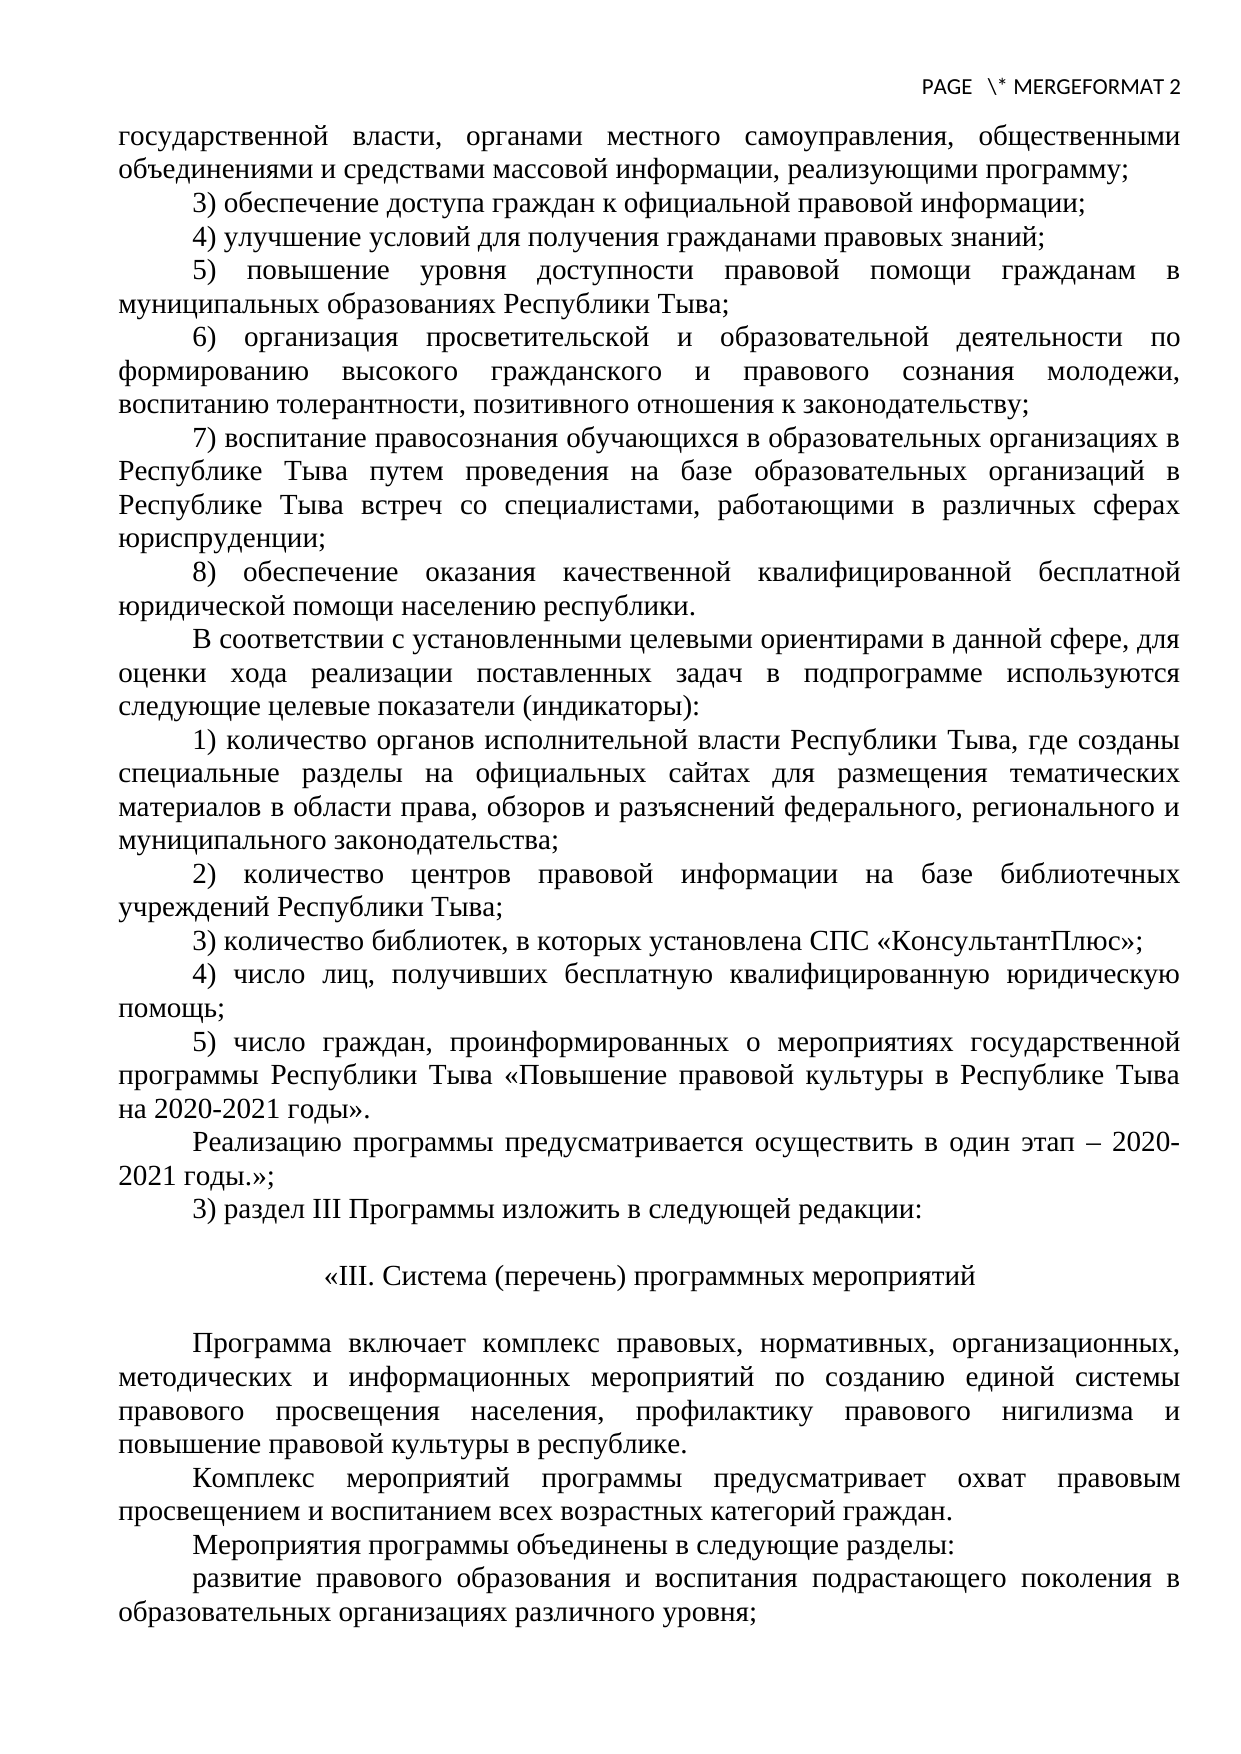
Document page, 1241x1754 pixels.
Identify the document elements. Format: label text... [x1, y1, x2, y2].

text 8) обеспечение оказания качественной квалифицированной бесплатной юридической помощи населению республики. [118, 554, 1181, 621]
text 2) количество центров правовой информации на базе библиотечных учреждений Республики Тыва; [118, 856, 1181, 923]
text В соответствии с установленными целевыми ориентирами в данной сфере, для оценки хода реализации поставленных задач в подпрограмме используются следующие целевые показатели (индикаторы): [118, 621, 1181, 722]
text 5) повышение уровня доступности правовой помощи гражданам в муниципальных образованиях Республики Тыва; [118, 252, 1181, 319]
text Программа включает комплекс правовых, нормативных, организационных, методических и информационных мероприятий по созданию единой системы правового просвещения населения, профилактику правового нигилизма и повышение правовой культуры в республике. [118, 1326, 1181, 1460]
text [118, 118, 1181, 185]
text 3) количество библиотек, в которых установлена СПС «КонсультантПлюс»; [118, 923, 1181, 957]
text 3) обеспечение доступа граждан к официальной правовой информации; [118, 185, 1181, 219]
text 1) количество органов исполнительной власти Республики Тыва, где созданы специальные разделы на официальных сайтах для размещения тематических материалов в области права, обзоров и разъяснений федерального, регионального и муниципального законодательства; [118, 722, 1181, 856]
text Комплекс мероприятий программы предусматривает охват правовым просвещением и воспитанием всех возрастных категорий граждан. [118, 1460, 1181, 1527]
list раздел III Программы изложить в следующей редакции: [118, 1191, 1181, 1225]
text 6) организация просветительской и образовательной деятельности по формированию высокого гражданского и правового сознания молодежи, воспитанию толерантности, позитивного отношения к законодательству; [118, 319, 1181, 420]
text 4) улучшение условий для получения гражданами правовых знаний; [118, 219, 1181, 252]
text 4) число лиц, получивших бесплатную квалифицированную юридическую помощь; [118, 957, 1181, 1024]
text 5) число граждан, проинформированных о мероприятиях государственной программы Республики Тыва «Повышение правовой культуры в Республике Тыва на 2020-2021 годы». [118, 1024, 1181, 1124]
text Реализацию программы предусматривается осуществить в один этап – 2020-2021 годы.»; [118, 1124, 1181, 1191]
text Мероприятия программы объединены в следующие разделы: [118, 1527, 1181, 1560]
text развитие правового образования и воспитания подрастающего поколения в образовательных организациях различного уровня; [118, 1560, 1181, 1627]
text 7) воспитание правосознания обучающихся в образовательных организациях в Республике Тыва путем проведения на базе образовательных организаций в Республике Тыва встреч со специалистами, работающими в различных сферах юриспруденции; [118, 420, 1181, 554]
text «III. Система (перечень) программных мероприятий [118, 1258, 1181, 1292]
